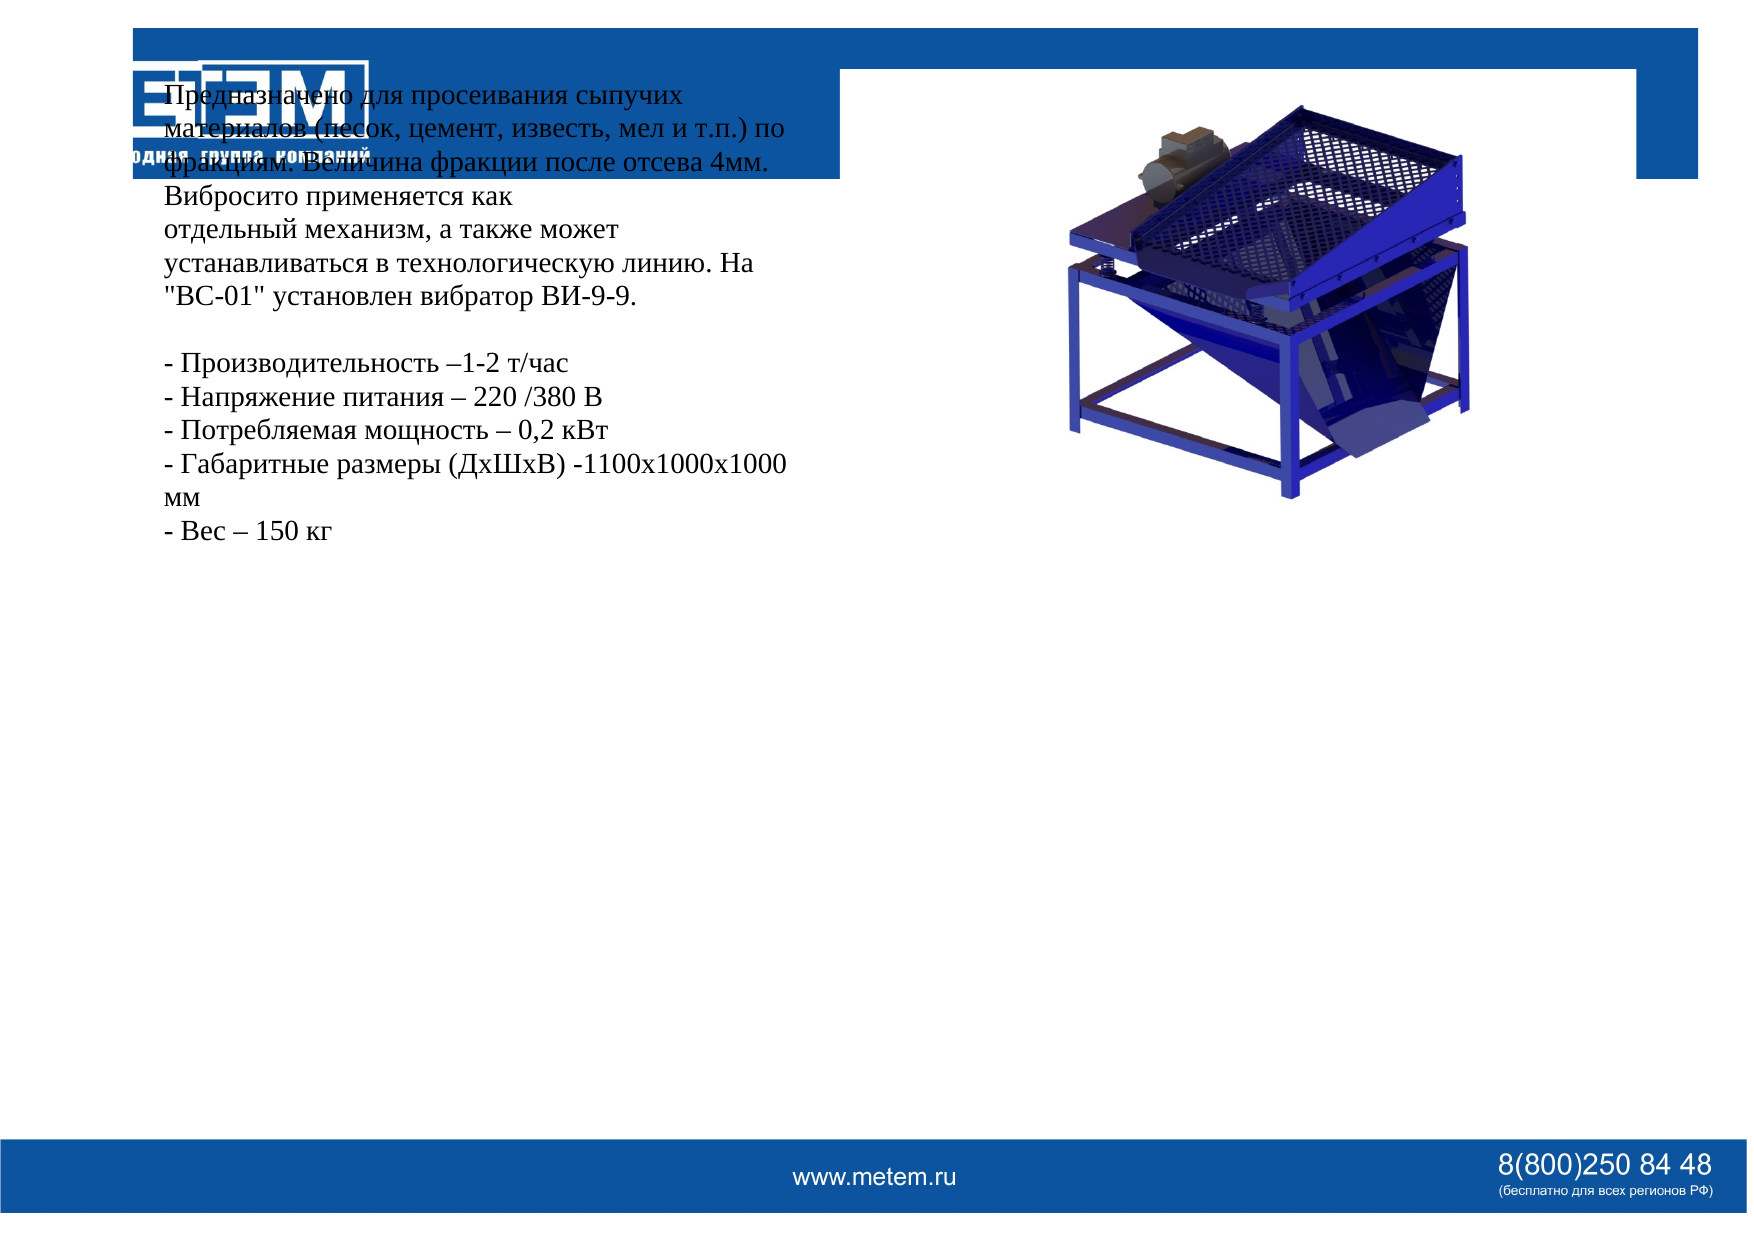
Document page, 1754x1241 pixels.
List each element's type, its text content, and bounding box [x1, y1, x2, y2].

table_header [827, 44, 1649, 580]
picture [839, 69, 1637, 518]
picture [0, 1139, 1747, 1213]
picture [132, 28, 1699, 179]
table_cell Предназначено для просеивания сыпучих материалов (песок, цемент, известь, мел и т.п.) по фракциям. Величина фракции после отсева 4мм. Вибросито применяется как отдельный механизм, а также может устанавливаться в технологическую линию. На "ВС-01" установлен вибратор ВИ-9-9. - Производительность –1-2 т/час - Напряжение питания – 220 /380 В - Потребляемая мощность – 0,2 кВт - Габаритные размеры (ДхШхВ) -1100х1000х1000 мм - Вес – 150 кг [148, 44, 827, 580]
